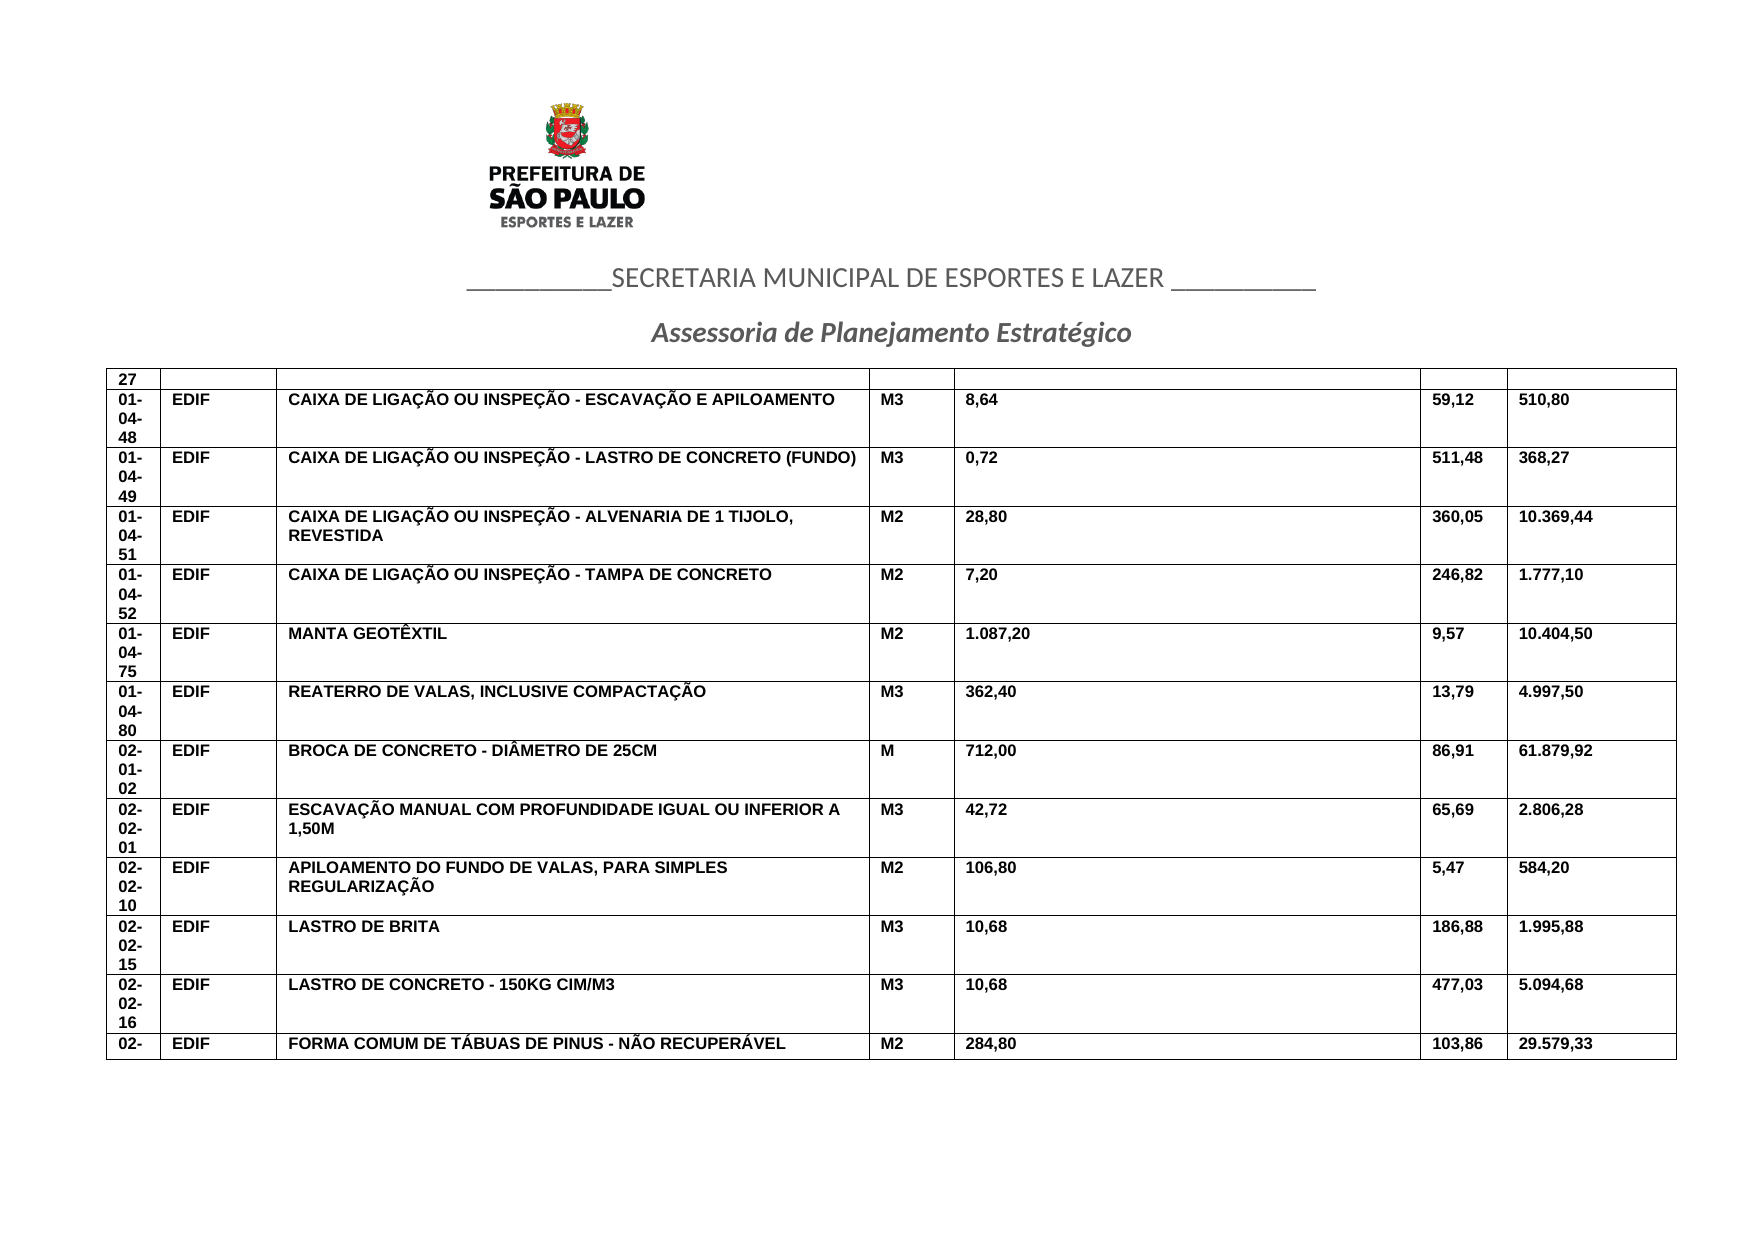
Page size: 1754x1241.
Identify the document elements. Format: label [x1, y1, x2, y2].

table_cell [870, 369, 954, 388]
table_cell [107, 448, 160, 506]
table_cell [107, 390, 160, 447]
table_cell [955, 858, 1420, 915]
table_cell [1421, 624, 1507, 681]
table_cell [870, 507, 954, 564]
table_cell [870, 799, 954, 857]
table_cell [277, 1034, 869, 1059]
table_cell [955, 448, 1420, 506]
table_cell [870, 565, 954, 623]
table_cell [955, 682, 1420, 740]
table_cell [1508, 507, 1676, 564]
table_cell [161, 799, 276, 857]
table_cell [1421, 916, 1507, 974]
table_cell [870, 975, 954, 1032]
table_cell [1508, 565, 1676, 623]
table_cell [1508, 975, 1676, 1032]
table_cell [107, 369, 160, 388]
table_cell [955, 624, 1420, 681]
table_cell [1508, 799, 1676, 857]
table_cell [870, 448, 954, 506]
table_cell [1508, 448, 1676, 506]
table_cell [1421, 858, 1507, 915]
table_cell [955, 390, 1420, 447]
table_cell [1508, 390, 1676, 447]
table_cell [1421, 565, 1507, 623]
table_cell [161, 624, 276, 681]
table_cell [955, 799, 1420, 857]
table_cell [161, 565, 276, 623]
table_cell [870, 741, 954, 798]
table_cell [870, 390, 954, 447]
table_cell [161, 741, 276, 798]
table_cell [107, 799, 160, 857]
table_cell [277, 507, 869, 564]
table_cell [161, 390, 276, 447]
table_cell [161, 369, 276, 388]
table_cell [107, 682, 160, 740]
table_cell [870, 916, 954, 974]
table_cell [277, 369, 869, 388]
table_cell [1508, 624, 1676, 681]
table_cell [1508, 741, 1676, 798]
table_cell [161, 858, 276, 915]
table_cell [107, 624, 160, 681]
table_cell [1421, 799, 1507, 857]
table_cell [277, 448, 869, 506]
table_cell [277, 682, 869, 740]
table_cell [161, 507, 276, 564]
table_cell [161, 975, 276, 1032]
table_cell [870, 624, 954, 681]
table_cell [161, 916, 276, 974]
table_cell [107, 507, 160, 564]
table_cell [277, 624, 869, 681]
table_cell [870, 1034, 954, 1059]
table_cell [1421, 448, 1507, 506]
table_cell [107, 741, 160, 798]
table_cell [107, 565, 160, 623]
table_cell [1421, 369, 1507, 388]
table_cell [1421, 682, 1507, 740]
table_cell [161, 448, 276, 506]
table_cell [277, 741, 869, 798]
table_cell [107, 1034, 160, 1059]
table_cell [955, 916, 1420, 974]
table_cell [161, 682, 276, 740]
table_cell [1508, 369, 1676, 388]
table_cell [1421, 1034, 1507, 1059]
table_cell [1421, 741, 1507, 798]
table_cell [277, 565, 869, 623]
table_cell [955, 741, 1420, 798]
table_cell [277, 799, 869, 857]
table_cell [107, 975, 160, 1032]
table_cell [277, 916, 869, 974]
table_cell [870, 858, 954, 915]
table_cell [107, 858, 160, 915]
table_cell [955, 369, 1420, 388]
picture [454, 81, 680, 250]
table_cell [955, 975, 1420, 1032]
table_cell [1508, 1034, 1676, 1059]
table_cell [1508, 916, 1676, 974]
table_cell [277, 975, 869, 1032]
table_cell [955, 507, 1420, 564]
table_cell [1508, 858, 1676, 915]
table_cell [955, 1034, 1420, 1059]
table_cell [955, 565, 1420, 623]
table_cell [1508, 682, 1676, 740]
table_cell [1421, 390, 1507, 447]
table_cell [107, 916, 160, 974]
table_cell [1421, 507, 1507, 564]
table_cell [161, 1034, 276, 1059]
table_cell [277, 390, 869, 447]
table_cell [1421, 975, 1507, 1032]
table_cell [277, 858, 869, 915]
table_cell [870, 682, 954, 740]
